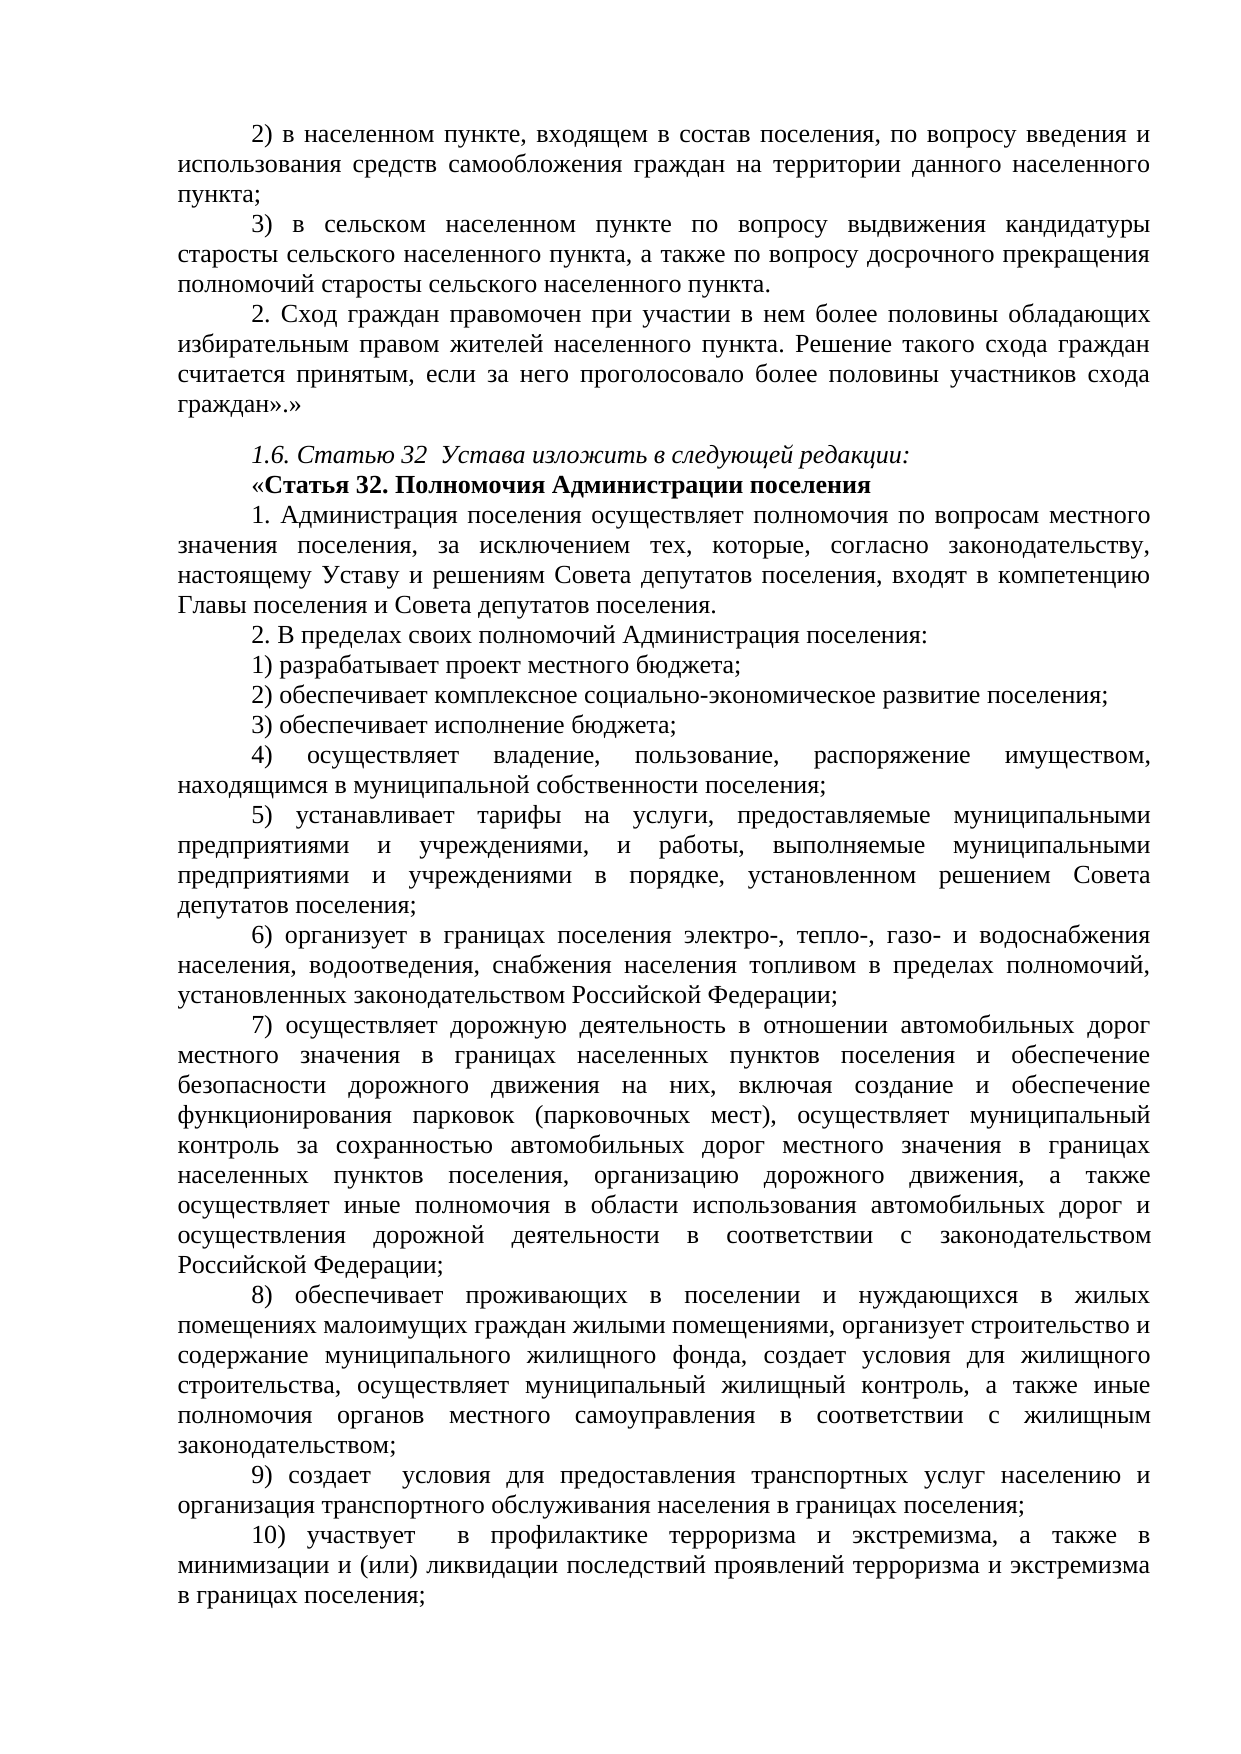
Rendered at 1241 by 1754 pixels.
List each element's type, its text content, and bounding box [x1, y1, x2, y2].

text 2. В пределах своих полномочий Администрация поселения: [177, 619, 1152, 649]
text 2. Сход граждан правомочен при участии в нем более половины обладающих избирательным правом жителей населенного пункта. Решение такого схода граждан считается принятым, если за него проголосовало более половины участников схода граждан».» [177, 298, 1152, 418]
text 10) участвует в профилактике терроризма и экстремизма, а также в минимизации и (или) ликвидации последствий проявлений терроризма и экстремизма в границах поселения; [177, 1519, 1152, 1609]
text 9) создает условия для предоставления транспортных услуг населению и организация транспортного обслуживания населения в границах поселения; [177, 1459, 1152, 1519]
text 7) осуществляет дорожную деятельность в отношении автомобильных дорог местного значения в границах населенных пунктов поселения и обеспечение безопасности дорожного движения на них, включая создание и обеспечение функционирования парковок (парковочных мест), осуществляет муниципальный контроль за сохранностью автомобильных дорог местного значения в границах населенных пунктов поселения, организацию дорожного движения, а также осуществляет иные полномочия в области использования автомобильных дорог и осуществления дорожной деятельности в соответствии с законодательством Российской Федерации; [177, 1009, 1152, 1279]
text 2) обеспечивает комплексное социально-экономическое развитие поселения; [177, 679, 1152, 709]
text «Статья 32. Полномочия Администрации поселения [177, 469, 1152, 499]
text 3) обеспечивает исполнение бюджета; [177, 709, 1152, 739]
text 1) разрабатывает проект местного бюджета; [177, 649, 1152, 679]
text 6) организует в границах поселения электро-, тепло-, газо- и водоснабжения населения, водоотведения, снабжения населения топливом в пределах полномочий, установленных законодательством Российской Федерации; [177, 919, 1152, 1009]
text 4) осуществляет владение, пользование, распоряжение имуществом, находящимся в муниципальной собственности поселения; [177, 739, 1152, 799]
text 3) в сельском населенном пункте по вопросу выдвижения кандидатуры старосты сельского населенного пункта, а также по вопросу досрочного прекращения полномочий старосты сельского населенного пункта. [177, 208, 1152, 298]
text 1.6. Статью 32 Устава изложить в следующей редакции: [177, 439, 1152, 469]
text 8) обеспечивает проживающих в поселении и нуждающихся в жилых помещениях малоимущих граждан жилыми помещениями, организует строительство и содержание муниципального жилищного фонда, создает условия для жилищного строительства, осуществляет муниципальный жилищный контроль, а также иные полномочия органов местного самоуправления в соответствии с жилищным законодательством; [177, 1279, 1152, 1459]
text 1. Администрация поселения осуществляет полномочия по вопросам местного значения поселения, за исключением тех, которые, согласно законодательству, настоящему Уставу и решениям Совета депутатов поселения, входят в компетенцию Главы поселения и Совета депутатов поселения. [177, 499, 1152, 619]
text 5) устанавливает тарифы на услуги, предоставляемые муниципальными предприятиями и учреждениями, и работы, выполняемые муниципальными предприятиями и учреждениями в порядке, установленном решением Совета депутатов поселения; [177, 799, 1152, 919]
text 2) в населенном пункте, входящем в состав поселения, по вопросу введения и использования средств самообложения граждан на территории данного населенного пункта; [177, 118, 1152, 208]
